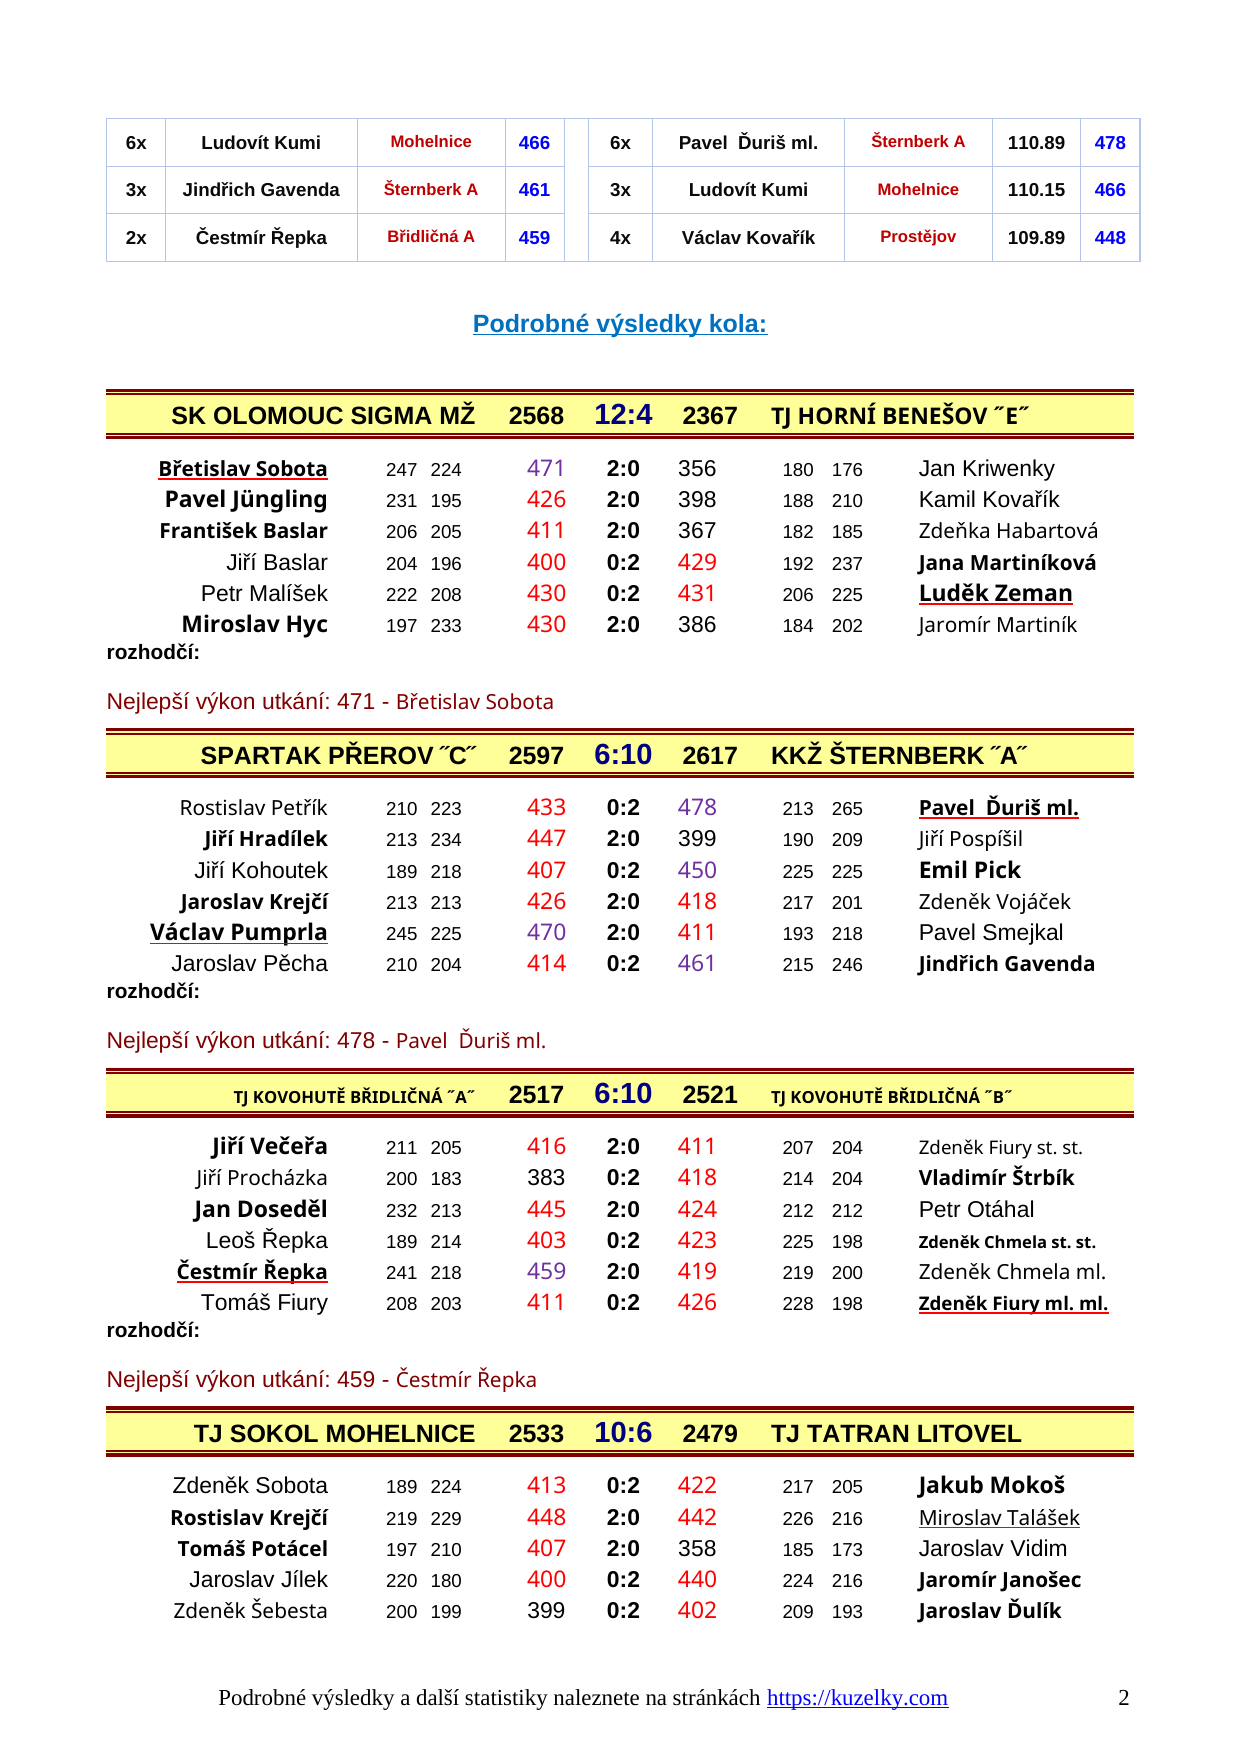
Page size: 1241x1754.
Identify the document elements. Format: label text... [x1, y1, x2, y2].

text Tomáš Fiury 208 203 411 0:2 426 228 198 Zdeněk Fiury ml. ml. [106, 1286, 1134, 1318]
table_cell 109.89 [993, 214, 1080, 261]
text Čestmír Řepka 241 218 459 2:0 419 219 200 Zdeněk Chmela ml. [106, 1255, 1134, 1286]
text Rostislav Petřík 210 223 433 0:2 478 213 265 Pavel Ďuriš ml. [106, 791, 1134, 822]
table_cell 110.89 [993, 119, 1080, 166]
text rozhodčí: [106, 639, 1134, 663]
table_cell Jindřich Gavenda [166, 167, 357, 213]
text Miroslav Hyc 197 233 430 2:0 386 184 202 Jaromír Martiník [106, 608, 1134, 639]
text Spartak Přerov ˝C˝ 2597 6:10 2617 KKŽ Šternberk ˝A˝ [106, 735, 1134, 772]
table_cell 6x [589, 119, 652, 166]
table_cell Čestmír Řepka [166, 214, 357, 261]
text Pavel Jüngling 231 195 426 2:0 398 188 210 Kamil Kovařík [106, 483, 1134, 514]
table_cell Václav Kovařík [653, 214, 844, 261]
text Jiří Kohoutek 189 218 407 0:2 450 225 225 Emil Pick [106, 853, 1134, 885]
text František Baslar 206 205 411 2:0 367 182 185 Zdeňka Habartová [106, 514, 1134, 546]
text Václav Pumprla 245 225 470 2:0 411 193 218 Pavel Smejkal [106, 916, 1134, 947]
text Břetislav Sobota 247 224 471 2:0 356 180 176 Jan Kriwenky [106, 452, 1134, 483]
table_cell Prostějov [845, 214, 992, 261]
text Jaroslav Jílek 220 180 400 0:2 440 224 216 Jaromír Janošec [106, 1563, 1134, 1594]
text Jiří Hradílek 213 234 447 2:0 399 190 209 Jiří Pospíšil [106, 822, 1134, 853]
text rozhodčí: [106, 1318, 1134, 1342]
text rozhodčí: [106, 978, 1134, 1002]
table_cell Mohelnice [358, 119, 505, 166]
table_cell 466 [506, 119, 564, 166]
table_cell Břidličná A [358, 214, 505, 261]
text Jaroslav Pěcha 210 204 414 0:2 461 215 246 Jindřich Gavenda [106, 947, 1134, 978]
table_cell 466 [1081, 167, 1139, 213]
text TJ Kovohutě Břidličná ˝A˝ 2517 6:10 2521 TJ Kovohutě Břidličná ˝B˝ [106, 1074, 1134, 1111]
table_cell 478 [1081, 119, 1139, 166]
table_cell 4x [589, 214, 652, 261]
table_cell Mohelnice [845, 167, 992, 213]
table_cell 3x [107, 167, 165, 213]
table_cell 3x [589, 167, 652, 213]
text Zdeněk Šebesta 200 199 399 0:2 402 209 193 Jaroslav Ďulík [106, 1594, 1134, 1625]
text Petr Malíšek 222 208 430 0:2 431 206 225 Luděk Zeman [106, 577, 1134, 608]
table_cell Šternberk A [358, 167, 505, 213]
table_cell Šternberk A [845, 119, 992, 166]
table_cell Pavel Ďuriš ml. [653, 119, 844, 166]
text Jaroslav Krejčí 213 213 426 2:0 418 217 201 Zdeněk Vojáček [106, 885, 1134, 916]
text Tomáš Potácel 197 210 407 2:0 358 185 173 Jaroslav Vidim [106, 1532, 1134, 1563]
table_cell 459 [506, 214, 564, 261]
table_cell 2x [107, 214, 165, 261]
table_cell 6x [107, 119, 165, 166]
text Zdeněk Sobota 189 224 413 0:2 422 217 205 Jakub Mokoš [106, 1469, 1134, 1500]
table_cell Ludovít Kumi [166, 119, 357, 166]
table_cell Ludovít Kumi [653, 167, 844, 213]
table_cell 110.15 [993, 167, 1080, 213]
text Jiří Procházka 200 183 383 0:2 418 214 204 Vladimír Štrbík [106, 1161, 1134, 1193]
table_cell 461 [506, 167, 564, 213]
text Nejlepší výkon utkání: 478 - Pavel Ďuriš ml. [106, 1026, 1134, 1055]
text Jiří Baslar 204 196 400 0:2 429 192 237 Jana Martiníková [106, 546, 1134, 577]
text Podrobné výsledky kola: [94, 308, 1145, 337]
text Nejlepší výkon utkání: 471 - Břetislav Sobota [106, 687, 1134, 716]
text Jan Doseděl 232 213 445 2:0 424 212 212 Petr Otáhal [106, 1193, 1134, 1224]
text SK Olomouc Sigma MŽ 2568 12:4 2367 TJ Horní Benešov ˝E˝ [106, 395, 1134, 433]
text Leoš Řepka 189 214 403 0:2 423 225 198 Zdeněk Chmela st. st. [106, 1224, 1134, 1255]
text Nejlepší výkon utkání: 459 - Čestmír Řepka [106, 1366, 1134, 1394]
text TJ Sokol Mohelnice 2533 10:6 2479 TJ Tatran Litovel [106, 1413, 1134, 1450]
table_cell 448 [1081, 214, 1139, 261]
text Rostislav Krejčí 219 229 448 2:0 442 226 216 Miroslav Talášek [106, 1500, 1134, 1532]
text Jiří Večeřa 211 205 416 2:0 411 207 204 Zdeněk Fiury st. st. [106, 1130, 1134, 1161]
